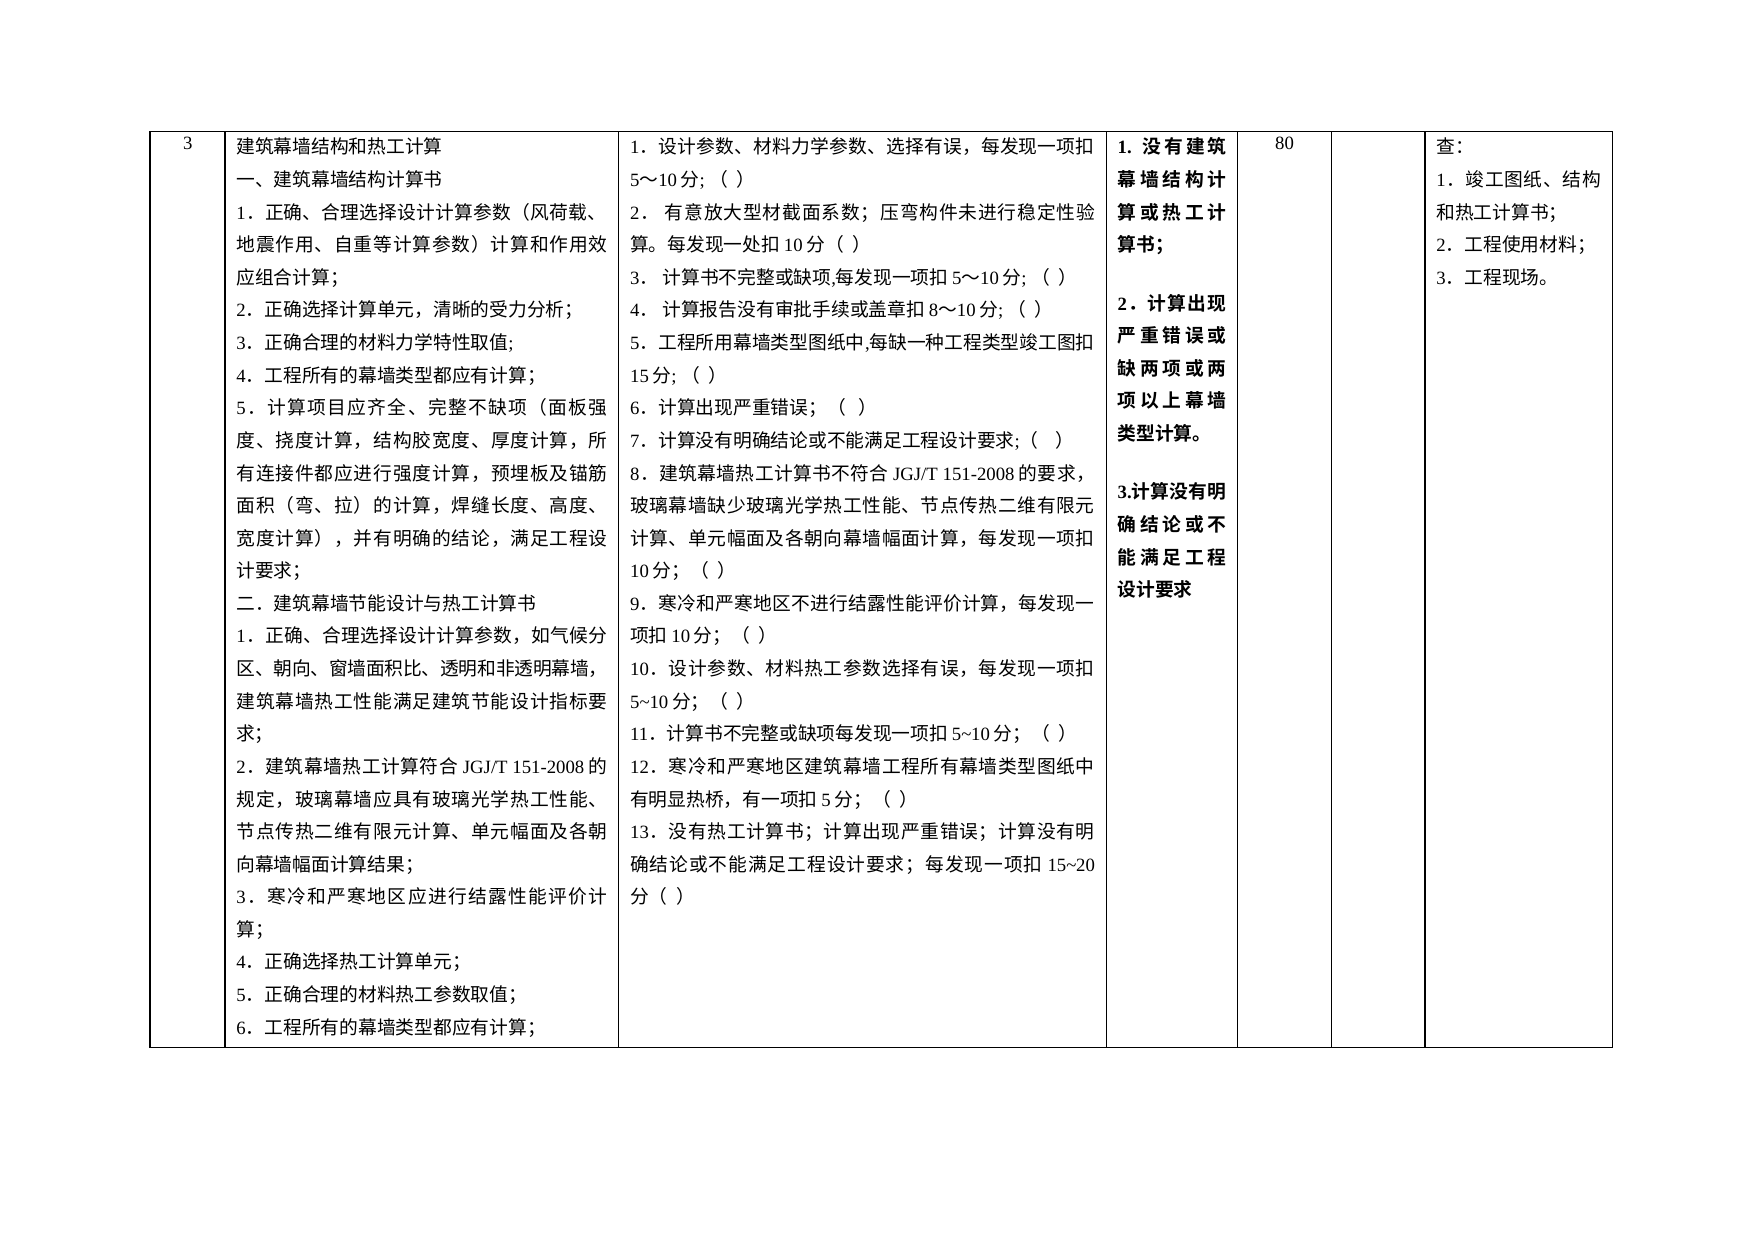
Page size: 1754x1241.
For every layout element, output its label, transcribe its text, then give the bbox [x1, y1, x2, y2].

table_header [1426, 132, 1612, 1047]
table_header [1107, 132, 1237, 1047]
table_header [1332, 132, 1424, 1047]
table_header 80 [1238, 132, 1331, 1047]
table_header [226, 132, 618, 1047]
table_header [619, 132, 1106, 1047]
table_header 3 [151, 132, 224, 1047]
